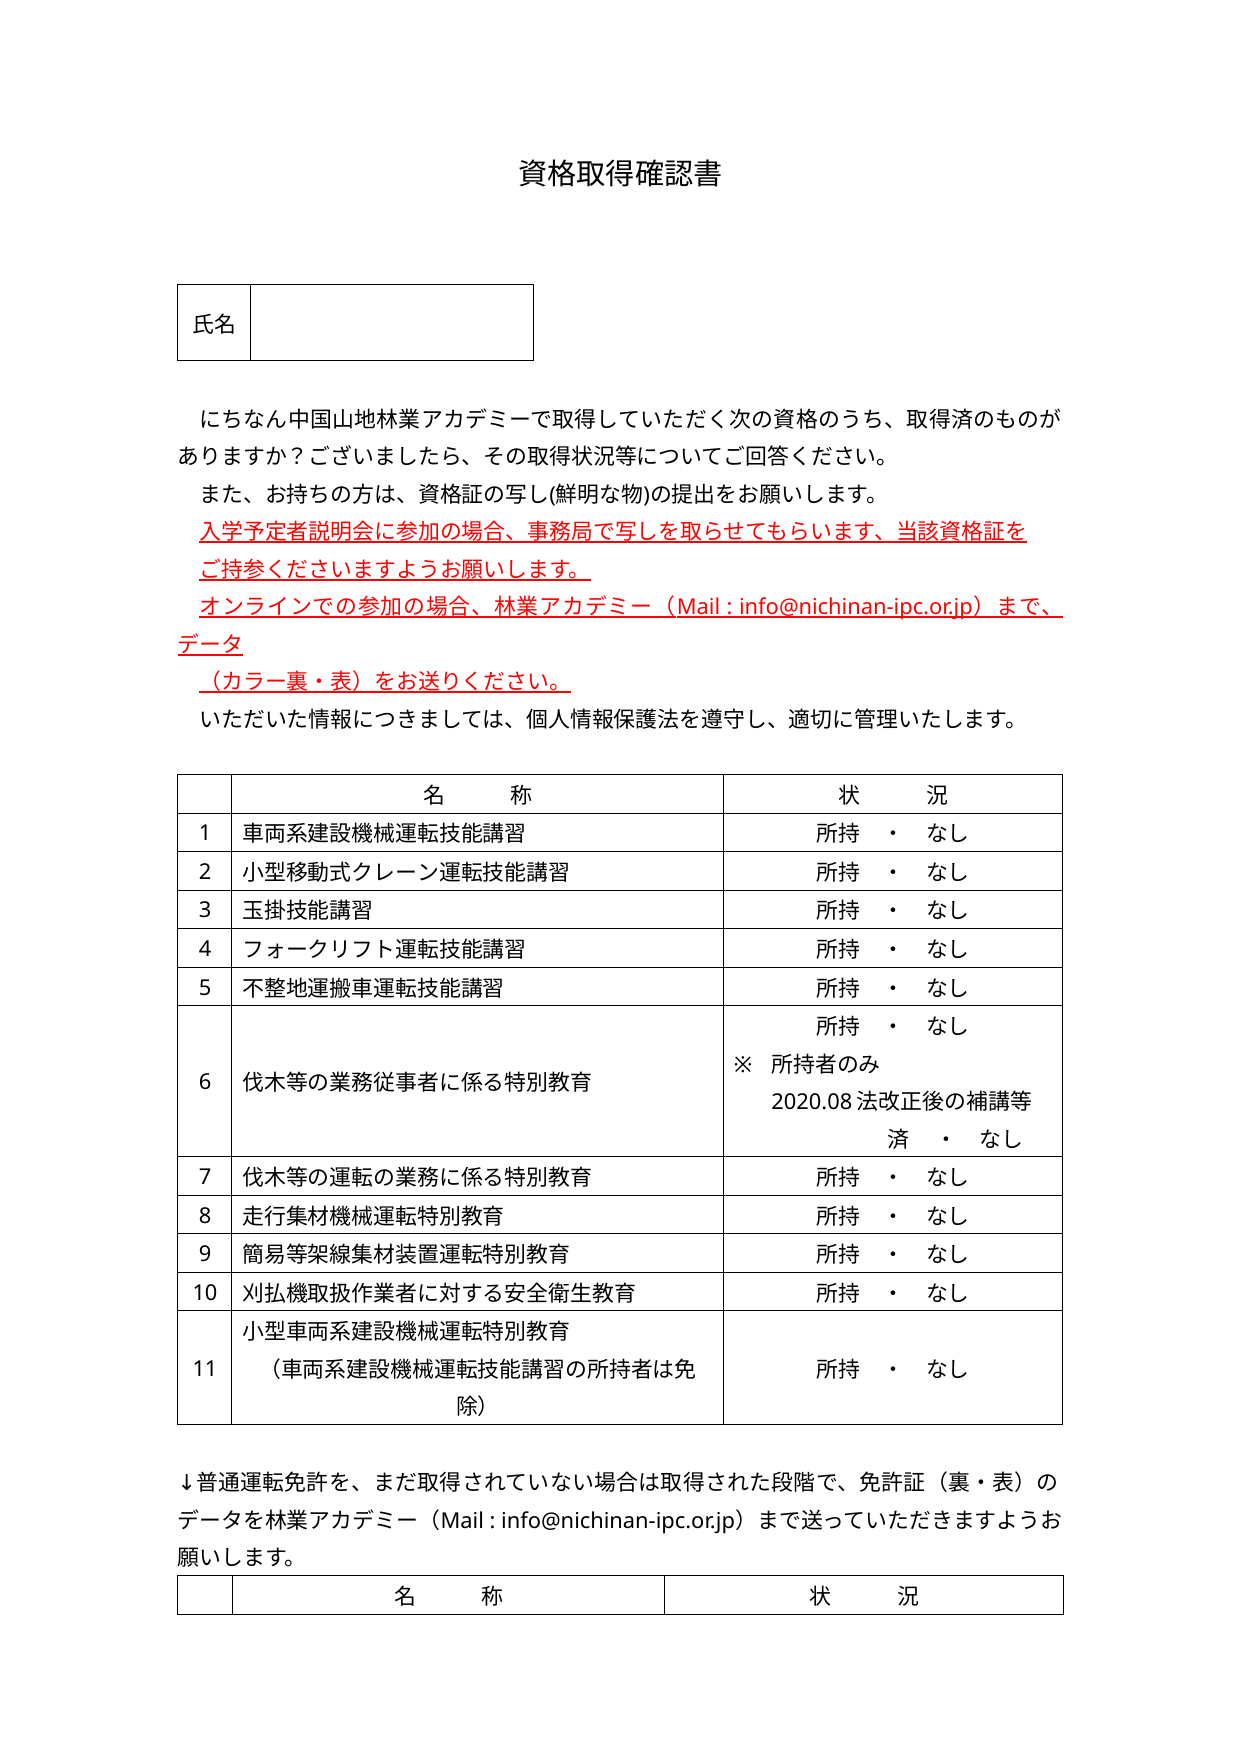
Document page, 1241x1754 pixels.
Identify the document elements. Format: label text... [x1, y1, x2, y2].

table_cell 3 [178, 891, 231, 928]
table_cell 9 [178, 1234, 231, 1272]
table_cell 所持 ・ なし [724, 852, 1062, 889]
table_cell 7 [178, 1157, 231, 1195]
table_header 状 況 [665, 1576, 1063, 1613]
text いただいた情報につきましては、個人情報保護法を遵守し、適切に管理いたします。 [177, 699, 1063, 736]
table_cell 不整地運搬車運転技能講習 [232, 968, 723, 1005]
table_cell 所持 ・ なし [724, 814, 1062, 851]
table_header [178, 1576, 232, 1613]
text オンラインでの参加の場合、林業アカデミー（Mail : info@nichinan-ipc.or.jp）まで、データ [177, 586, 1063, 661]
table_cell 6 [178, 1006, 231, 1156]
table_cell 所持 ・ なし [724, 1311, 1062, 1424]
table_cell 簡易等架線集材装置運転特別教育 [232, 1234, 723, 1272]
table_cell 4 [178, 929, 231, 967]
table_cell 小型車両系建設機械運転特別教育 （車両系建設機械運転技能講習の所持者は免除） [232, 1311, 723, 1424]
table_cell 1 [178, 814, 231, 851]
table_header 氏名 [178, 285, 250, 360]
table_cell 8 [178, 1196, 231, 1233]
table_cell 所持 ・ なし [724, 929, 1062, 967]
table_cell 玉掛技能講習 [232, 891, 723, 928]
table_cell 走行集材機械運転特別教育 [232, 1196, 723, 1233]
table_header [178, 775, 231, 812]
table_header 名 称 [233, 1576, 664, 1613]
table_header [251, 285, 533, 360]
text ご持参くださいますようお願いします。 [177, 549, 1063, 586]
table_cell 伐木等の業務従事者に係る特別教育 [232, 1006, 723, 1156]
table_header 状 況 [724, 775, 1062, 812]
text （カラー裏・表）をお送りください。 [177, 661, 1063, 699]
table_cell 所持 ・ なし 所持者のみ 2020.08法改正後の補講等 済 ・ なし [724, 1006, 1062, 1156]
text ↓普通運転免許を、まだ取得されていない場合は取得された段階で、免許証（裏・表）のデータを林業アカデミー（Mail : info@nichinan-ipc.or.jp）まで送っていただきますようお願いします。 [177, 1462, 1063, 1575]
table_cell 車両系建設機械運転技能講習 [232, 814, 723, 851]
table_cell 所持 ・ なし [724, 1234, 1062, 1272]
table_cell 伐木等の運転の業務に係る特別教育 [232, 1157, 723, 1195]
table_cell 所持 ・ なし [724, 1157, 1062, 1195]
table_header 名 称 [232, 775, 723, 812]
text 入学予定者説明会に参加の場合、事務局で写しを取らせてもらいます、当該資格証を [177, 511, 1063, 549]
table_cell 11 [178, 1311, 231, 1424]
table_cell フォークリフト運転技能講習 [232, 929, 723, 967]
text また、お持ちの方は、資格証の写し(鮮明な物)の提出をお願いします。 [177, 474, 1063, 511]
text 資格取得確認書 [177, 134, 1063, 209]
table_cell 10 [178, 1273, 231, 1310]
table_cell 所持 ・ なし [724, 968, 1062, 1005]
table_cell 5 [178, 968, 231, 1005]
text にちなん中国山地林業アカデミーで取得していただく次の資格のうち、取得済のものがありますか？ございましたら、その取得状況等についてご回答ください。 [177, 399, 1063, 474]
table_cell 刈払機取扱作業者に対する安全衛生教育 [232, 1273, 723, 1310]
table_cell 所持 ・ なし [724, 1196, 1062, 1233]
table_cell 小型移動式クレーン運転技能講習 [232, 852, 723, 889]
table_cell 2 [178, 852, 231, 889]
table_cell 所持 ・ なし [724, 1273, 1062, 1310]
table_cell 所持 ・ なし [724, 891, 1062, 928]
